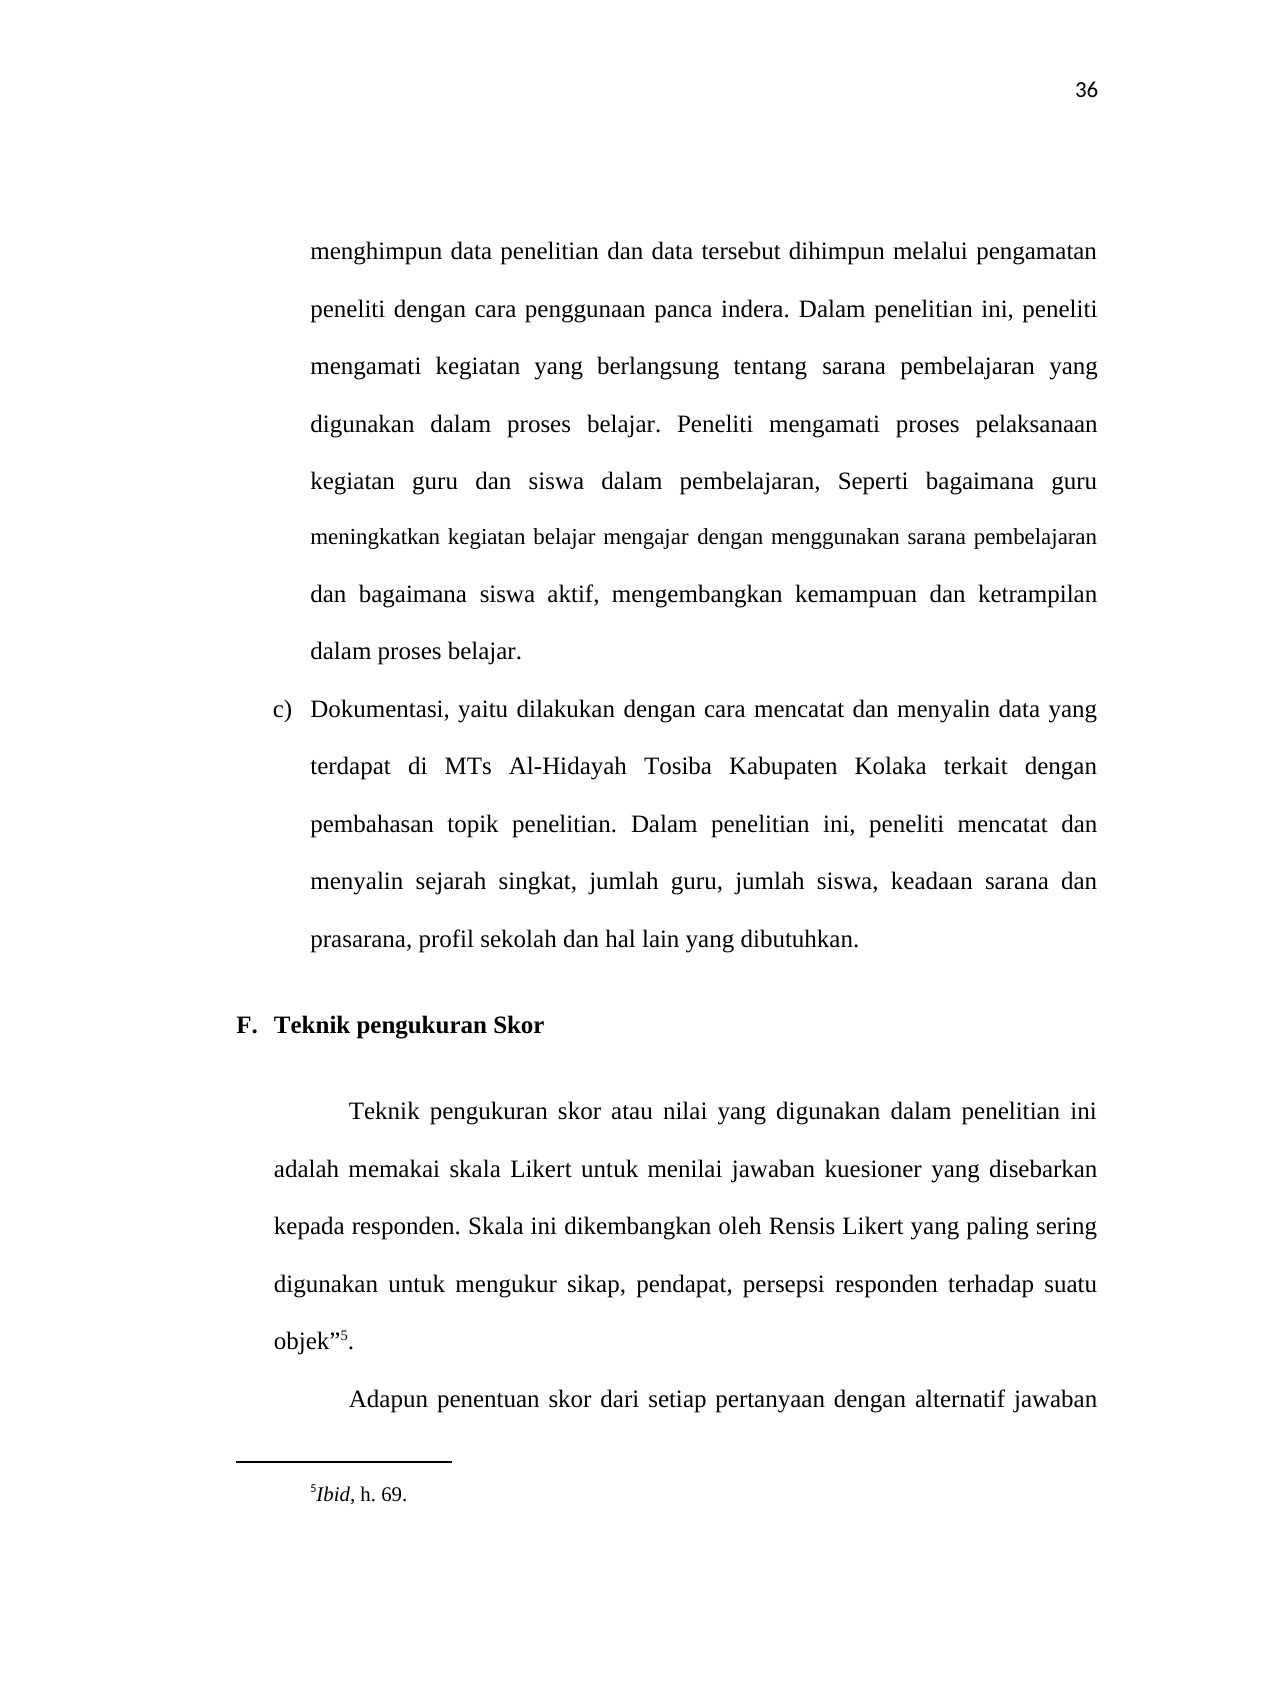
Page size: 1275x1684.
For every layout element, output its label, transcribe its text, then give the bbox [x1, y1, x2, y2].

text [274, 1384, 1098, 1413]
list Dokumentasi, yaitu dilakukan dengan cara mencatat dan menyalin data yang terdapat di MTs Al-Hidayah Tosiba Kabupaten Kolaka terkait dengan pembahasan topik penelitian. Dalam penelitian ini, peneliti mencatat dan menyalin sejarah singkat, jumlah guru, jumlah siswa, keadaan sarana dan prasarana, profil sekolah dan hal lain yang dibutuhkan. [273, 694, 1098, 953]
list Teknik pengukuran Skor [236, 1010, 1098, 1039]
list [273, 236, 1098, 665]
text Teknik pengukuran skor atau nilai yang digunakan dalam penelitian ini adalah memakai skala Likert untuk menilai jawaban kuesioner yang disebarkan kepada responden. Skala ini dikembangkan oleh Rensis Likert yang paling sering digunakan untuk mengukur sikap, pendapat, persepsi responden terhadap suatu objek”. [274, 1096, 1098, 1355]
